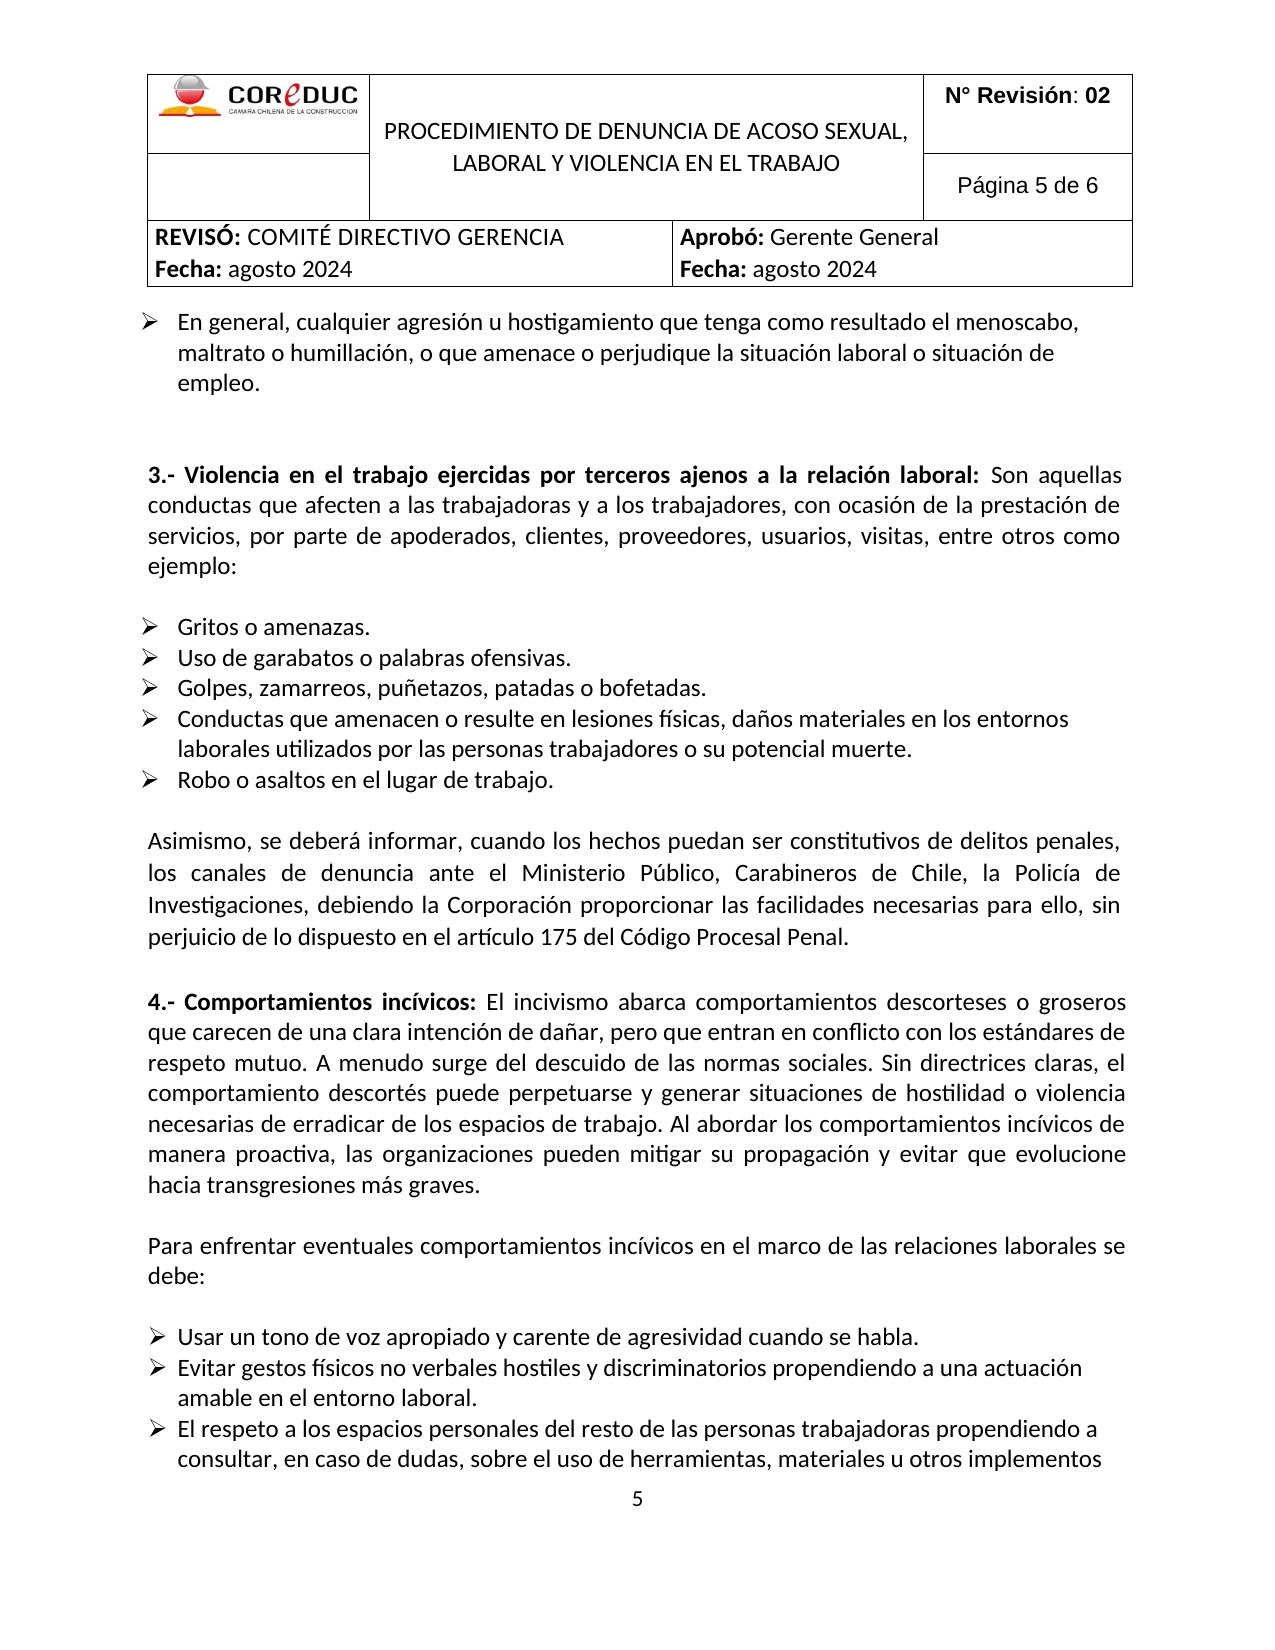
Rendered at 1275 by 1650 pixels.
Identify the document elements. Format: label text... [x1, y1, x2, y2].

text Asimismo, se deberá informar, cuando los hechos puedan ser constitutivos de delitos penales, los canales de denuncia ante el Ministerio Público, Carabineros de Chile, la Policía de Investigaciones, debiendo la Corporación proporcionar las facilidades necesarias para ello, sin perjuicio de lo dispuesto en el artículo 175 del Código Procesal Penal. [148, 825, 1122, 952]
text Para enfrentar eventuales comportamientos incívicos en el marco de las relaciones laborales se debe: [148, 1230, 1127, 1291]
text 4.- Comportamientos incívicos: El incivismo abarca comportamientos descorteses o groseros que carecen de una clara intención de dañar, pero que entran en conflicto con los estándares de respeto mutuo. A menudo surge del descuido de las normas sociales. Sin directrices claras, el comportamiento descortés puede perpetuarse y generar situaciones de hostilidad o violencia necesarias de erradicar de los espacios de trabajo. Al abordar los comportamientos incívicos de manera proactiva, las organizaciones pueden mitigar su propagación y evitar que evolucione hacia transgresiones más graves. [148, 986, 1127, 1199]
list En general, cualquier agresión u hostigamiento que tenga como resultado el menoscabo, maltrato o humillación, o que amenace o perjudique la situación laboral o situación de empleo. [140, 306, 1122, 398]
list Evitar gestos físicos no verbales hostiles y discriminatorios propendiendo a una actuación amable en el entorno laboral. [148, 1352, 1122, 1413]
text 3.- Violencia en el trabajo ejercidas por terceros ajenos a la relación laboral: Son aquellas conductas que afecten a las trabajadoras y a los trabajadores, con ocasión de la prestación de servicios, por parte de apoderados, clientes, proveedores, usuarios, visitas, entre otros como ejemplo: [148, 459, 1122, 581]
list Usar un tono de voz apropiado y carente de agresividad cuando se habla. [148, 1322, 1122, 1352]
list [148, 1413, 1122, 1474]
list Uso de garabatos o palabras ofensivas. [140, 642, 1122, 672]
picture [159, 75, 358, 117]
list Golpes, zamarreos, puñetazos, patadas o bofetadas. [140, 672, 1122, 703]
list Conductas que amenacen o resulte en lesiones físicas, daños materiales en los entornos laborales utilizados por las personas trabajadores o su potencial muerte. [140, 703, 1122, 764]
list Gritos o amenazas. [140, 611, 1122, 642]
list Robo o asaltos en el lugar de trabajo. [140, 764, 1122, 794]
